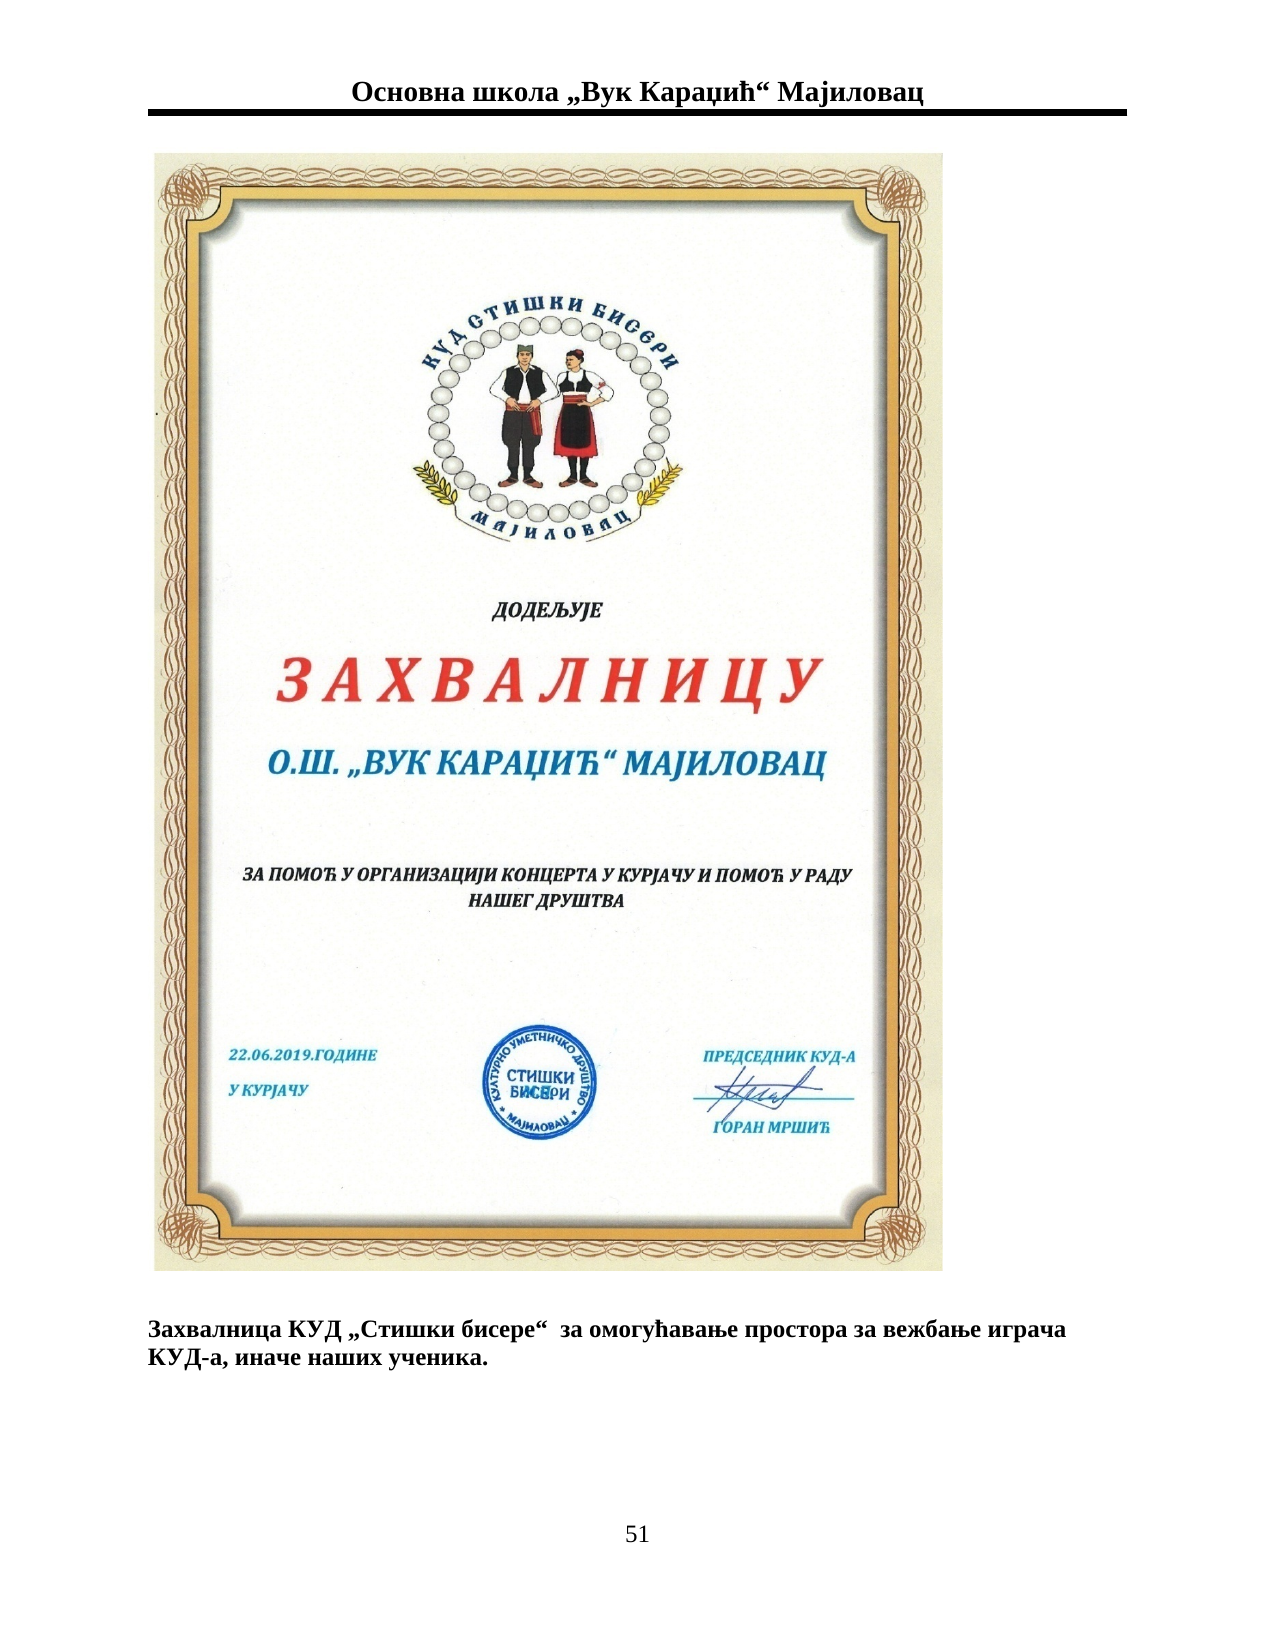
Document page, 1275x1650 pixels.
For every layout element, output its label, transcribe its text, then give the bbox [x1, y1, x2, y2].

text Захвалница КУД „Стишки бисере“ за омогућавање простора за вежбање играча КУД-а, иначе наших ученика. [148, 1314, 1127, 1371]
picture [147, 147, 943, 1271]
